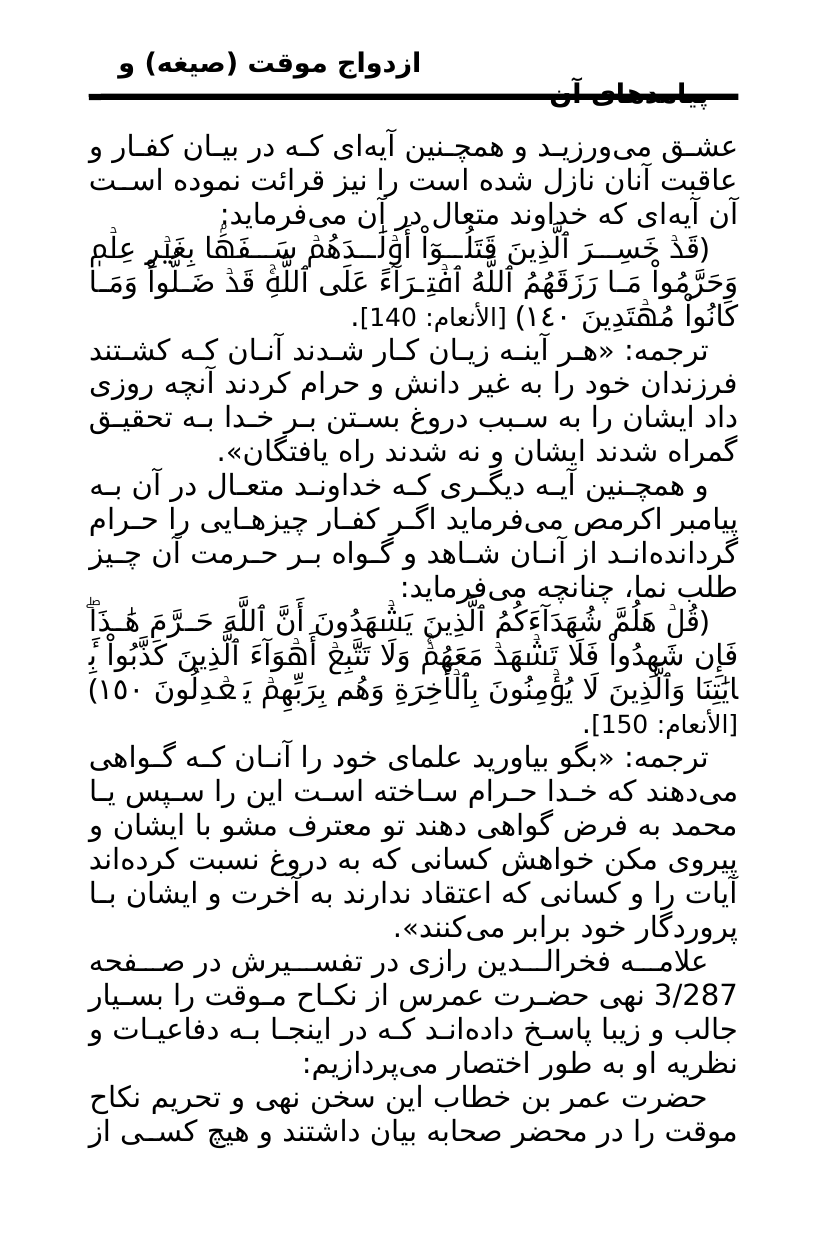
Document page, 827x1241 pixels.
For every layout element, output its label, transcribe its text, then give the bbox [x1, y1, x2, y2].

text و همچنین آیه دیگری که خداوند متعال در آن به پیامبر اکرمص می‌فرماید اگر کفار چیزهایی را حرام گردانده‌اند از آنان شاهد و گواه بر حرمت آن چیز طلب نما، چنانچه می‌فرماید: [89, 469, 738, 604]
text ﴿قُلۡ هَلُمَّ شُهَدَآءَكُمُ ٱلَّذِينَ يَشۡهَدُونَ أَنَّ ٱللَّهَ حَرَّمَ هَٰذَاۖ فَإِن شَهِدُواْ فَلَا تَشۡهَدۡ مَعَهُمۡۚ وَلَا تَتَّبِعۡ أَهۡوَآءَ ٱلَّذِينَ كَذَّبُواْ بِ‍َٔايَٰتِنَا وَٱلَّذِينَ لَا يُؤۡمِنُونَ بِٱلۡأٓخِرَةِ وَهُم بِرَبِّهِمۡ يَعۡدِلُونَ ١٥٠﴾ [الأنعام: 150]. [89, 604, 738, 740]
text ترجمه: «هر آینه زیان کار شدند آنان که کشتند فرزندان خود را به غیر دانش و حرام کردند آنچه روزی داد ایشان را به سبب دروغ بستن بر خدا به تحقیق گمراه شدند ایشان و نه شدند راه یافتگان». [89, 333, 738, 469]
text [89, 129, 738, 231]
text علامه فخرالدین رازی در تفسیرش در صفحه 3/287 نهی حضرت عمرس از نکاح موقت را بسیار جالب و زیبا پاسخ داده‌اند که در اینجا به دفاعیات و نظریه او به طور اختصار می‌پردازیم: [89, 944, 738, 1080]
text ترجمه: «بگو بیاورید علمای خود را آنان که گواهی می‌دهند که خدا حرام ساخته است این را سپس یا محمد به فرض گواهی دهند تو معترف مشو با ایشان و پیروی مکن خواهش کسانی که به دروغ نسبت کرده‌اند آیات را و کسانی که اعتقاد ندارند به آخرت و ایشان با پروردگار خود برابر می‌کنند». [89, 740, 738, 944]
text ﴿قَدۡ خَسِرَ ٱلَّذِينَ قَتَلُوٓاْ أَوۡلَٰدَهُمۡ سَفَهَۢا بِغَيۡرِ عِلۡمٖ وَحَرَّمُواْ مَا رَزَقَهُمُ ٱللَّهُ ٱفۡتِرَآءً عَلَى ٱللَّهِۚ قَدۡ ضَلُّواْ وَمَا كَانُواْ مُهۡتَدِينَ ١٤٠﴾ [الأنعام: 140]. [89, 231, 738, 333]
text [89, 1080, 738, 1148]
